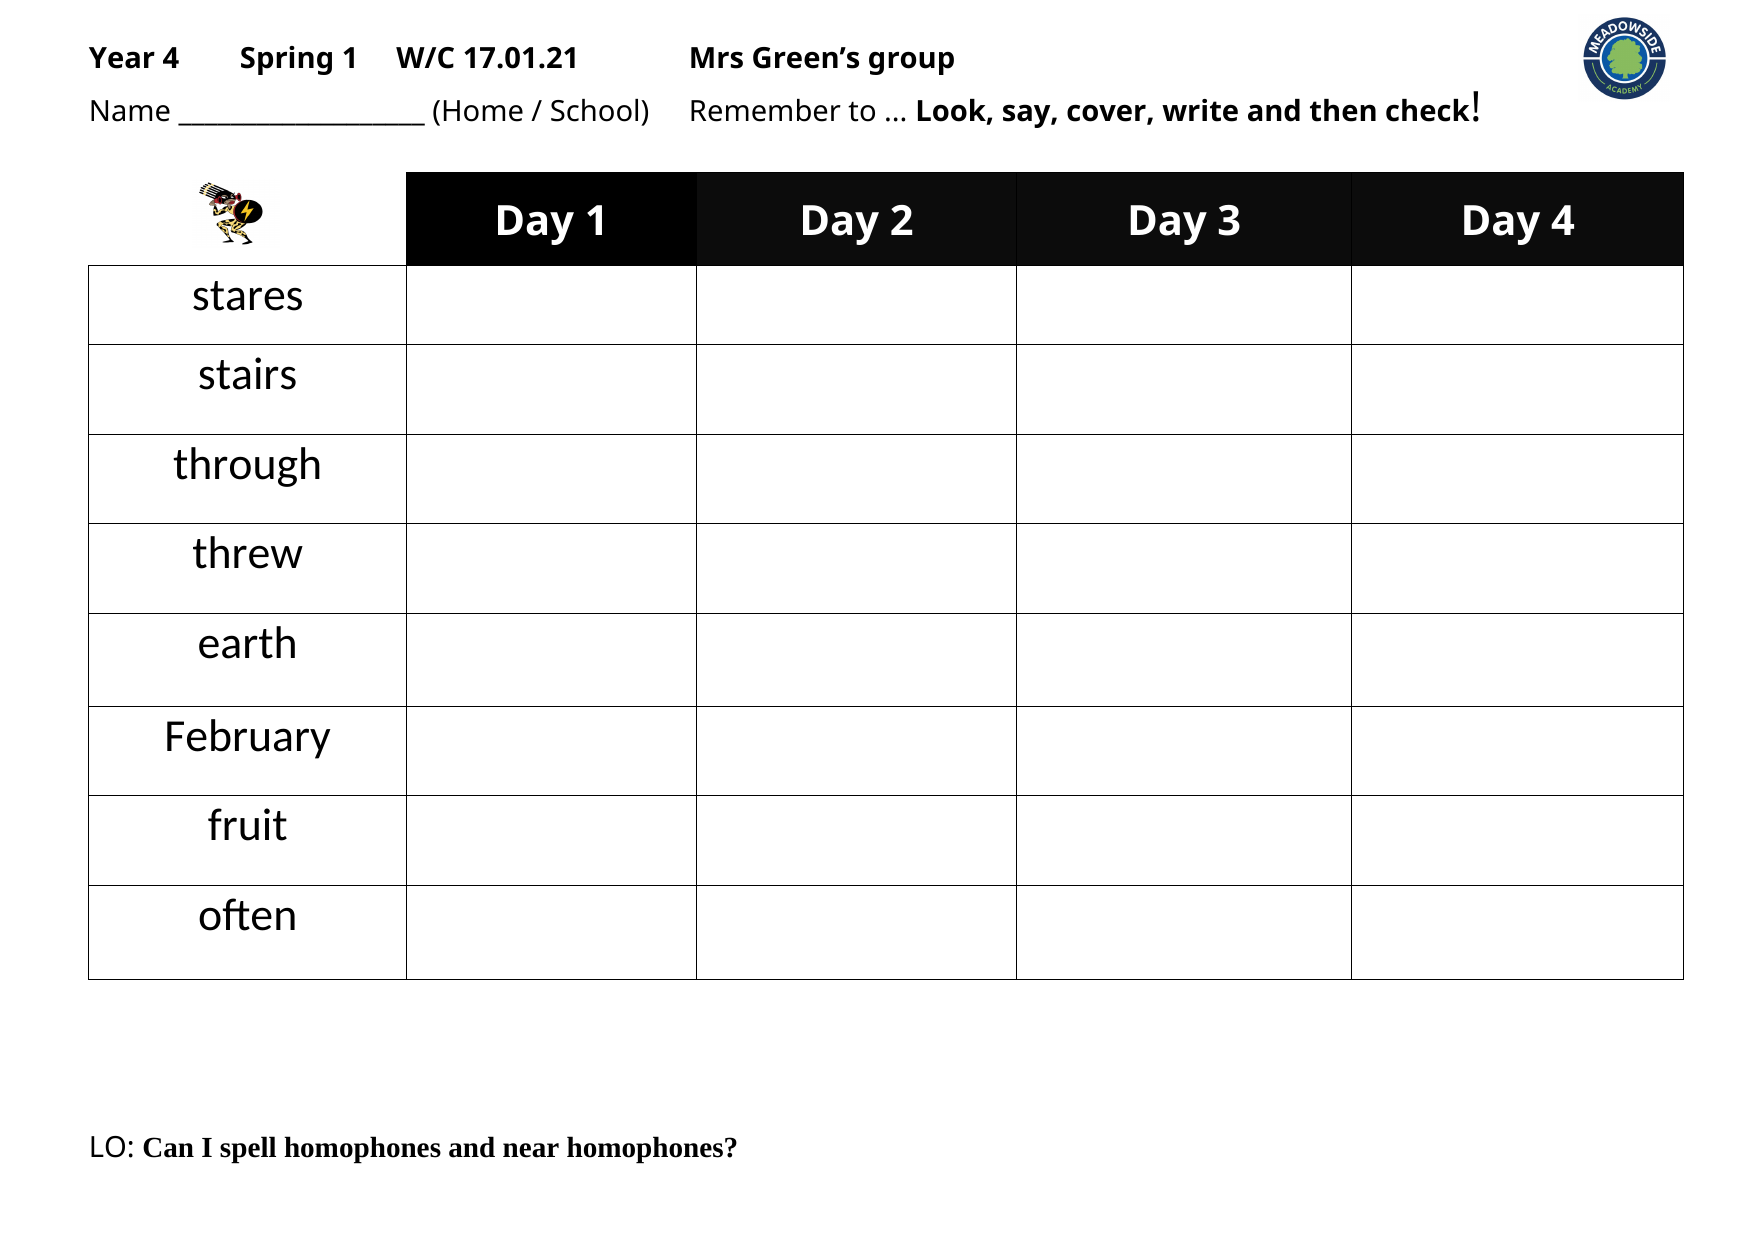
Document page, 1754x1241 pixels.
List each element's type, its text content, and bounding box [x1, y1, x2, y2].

table_cell [1017, 614, 1351, 706]
table_cell [1352, 707, 1683, 795]
table_cell through [89, 435, 406, 523]
table_cell [1017, 266, 1351, 344]
table_cell [1352, 266, 1683, 344]
table_cell [697, 435, 1016, 523]
table_cell [697, 796, 1016, 885]
table_cell [697, 345, 1016, 433]
table_cell [1352, 435, 1683, 523]
table_cell February [89, 707, 406, 795]
table_cell [407, 524, 696, 613]
table_cell [1017, 345, 1351, 433]
table_cell stares [89, 266, 406, 344]
table_cell [1352, 796, 1683, 885]
table_header Day 3 [1017, 173, 1351, 265]
table_cell [697, 614, 1016, 706]
table_cell [697, 266, 1016, 344]
table_cell [1017, 707, 1351, 795]
picture [191, 179, 280, 248]
table_header Day 1 [407, 173, 696, 265]
table_header Day 2 [697, 173, 1016, 265]
text Year 4 Spring 1 W/C 17.01.21 Mrs Green’s group [89, 37, 1578, 77]
table_cell [407, 435, 696, 523]
table_cell [1352, 524, 1683, 613]
table_cell [407, 266, 696, 344]
table_cell [1352, 886, 1683, 979]
table_cell threw [89, 524, 406, 613]
table_cell [697, 707, 1016, 795]
table_header [89, 172, 406, 265]
table_cell [1017, 435, 1351, 523]
table_cell stairs [89, 345, 406, 433]
table_cell [1017, 796, 1351, 885]
table_cell [1352, 345, 1683, 433]
table_cell [1017, 886, 1351, 979]
table_cell [697, 524, 1016, 613]
table_cell [697, 886, 1016, 979]
table_cell [407, 614, 696, 706]
table_header Day 4 [1352, 173, 1683, 265]
picture [1578, 14, 1670, 102]
table_cell [407, 345, 696, 433]
table_cell [407, 796, 696, 885]
table_cell often [89, 886, 406, 979]
text Name ___________________ (Home / School) Remember to ... Look, say, cover, write and then check! [89, 77, 1665, 134]
table_cell [1352, 614, 1683, 706]
table_cell [407, 886, 696, 979]
table_cell fruit [89, 796, 406, 885]
table_cell earth [89, 614, 406, 706]
table_cell [407, 707, 696, 795]
table_cell [1017, 524, 1351, 613]
